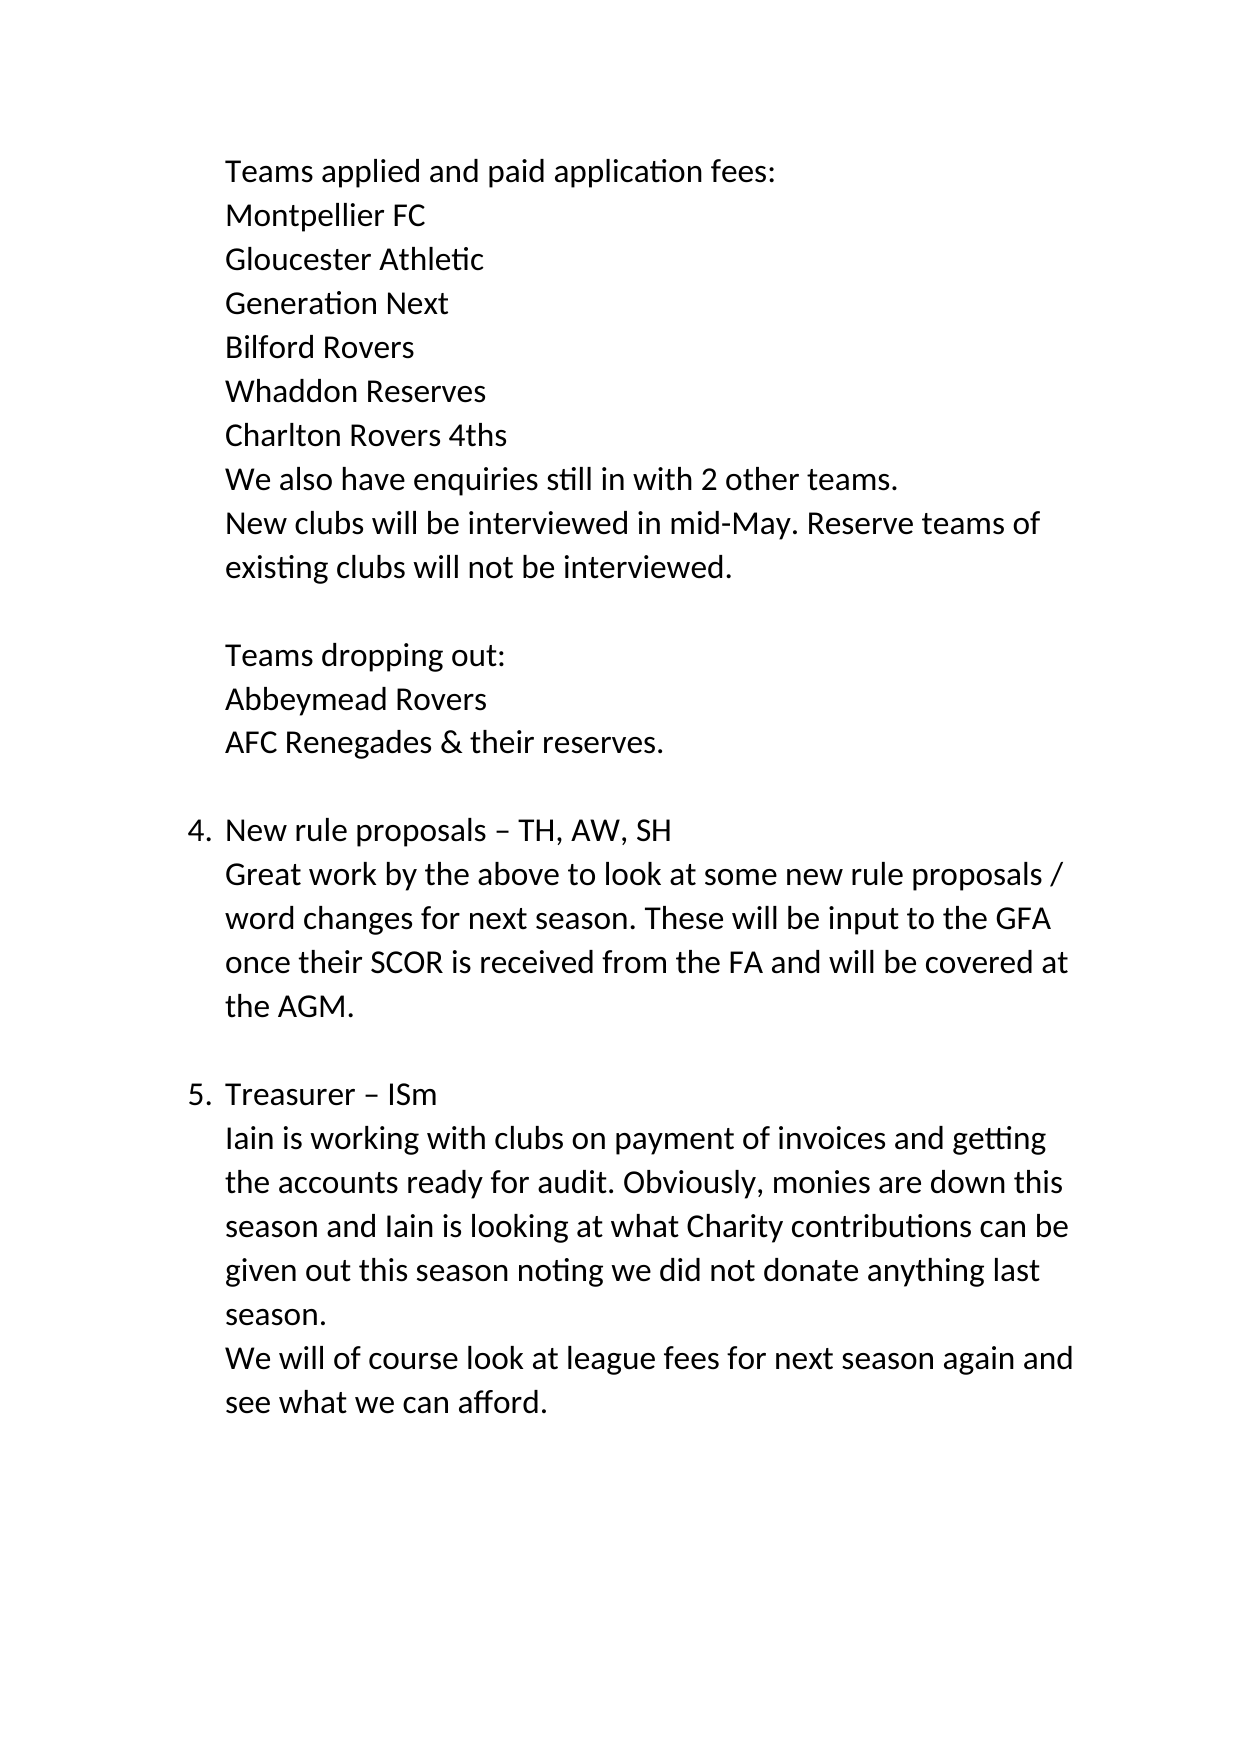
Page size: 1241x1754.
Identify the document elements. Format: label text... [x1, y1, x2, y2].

list Montpellier FC [225, 194, 1090, 235]
list Iain is working with clubs on payment of invoices and getting the accounts ready for audit. Obviously, monies are down this season and Iain is looking at what Charity contributions can be given out this season noting we did not donate anything last season. [225, 1117, 1090, 1334]
list New rule proposals – TH, AW, SH [187, 809, 1090, 850]
list Bilford Rovers [225, 326, 1090, 367]
list New clubs will be interviewed in mid-May. Reserve teams of existing clubs will not be interviewed. [225, 502, 1090, 586]
list Teams dropping out: [225, 633, 1090, 674]
list We will of course look at league fees for next season again and see what we can afford. [225, 1337, 1090, 1422]
list Abbeymead Rovers [225, 677, 1090, 718]
list Gloucester Athletic [225, 238, 1090, 279]
list Teams applied and paid application fees: [225, 150, 1090, 191]
list Generation Next [225, 282, 1090, 323]
list Whaddon Reserves [225, 370, 1090, 411]
list Treasurer – ISm [187, 1073, 1090, 1114]
list Charlton Rovers 4ths [225, 414, 1090, 454]
list Great work by the above to look at some new rule proposals / word changes for next season. These will be input to the GFA once their SCOR is received from the FA and will be covered at the AGM. [225, 853, 1090, 1026]
list AFC Renegades & their reserves. [225, 721, 1090, 762]
list We also have enquiries still in with 2 other teams. [225, 458, 1090, 498]
